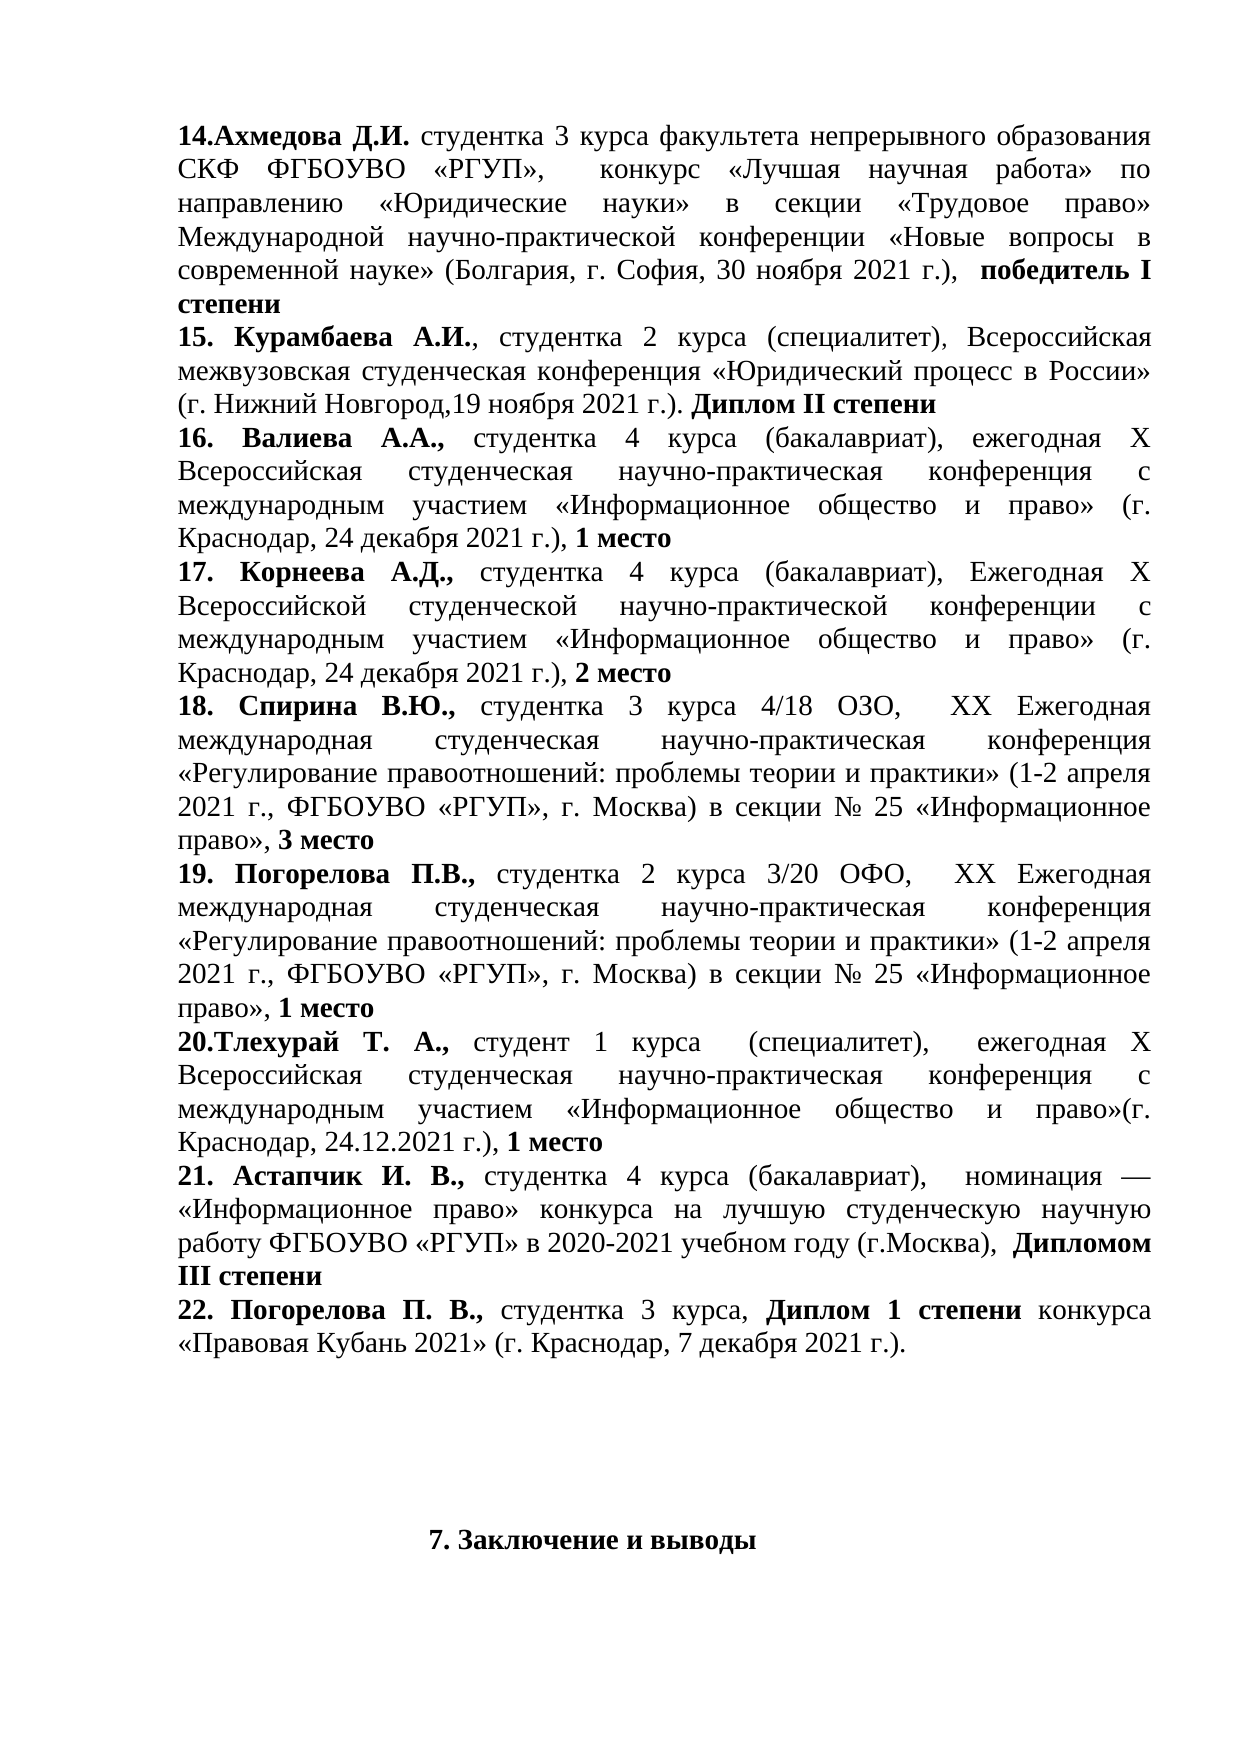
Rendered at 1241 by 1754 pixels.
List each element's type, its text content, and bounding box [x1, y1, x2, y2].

text 15. Курамбаева А.И., студентка 2 курса (специалитет), Всероссийская межвузовская студенческая конференция «Юридический процесс в России» (г. Нижний Новгород,19 ноября 2021 г.). Диплом II степени [177, 319, 1152, 420]
text 14.Ахмедова Д.И. студентка 3 курса факультета непрерывного образования СКФ ФГБОУВО «РГУП», конкурс «Лучшая научная работа» по направлению «Юридические науки» в секции «Трудовое право» Международной научно-практической конференции «Новые вопросы в современной науке» (Болгария, г. София, 30 ноября 2021 г.), победитель I степени [177, 118, 1152, 319]
text 20.Тлехурай Т. А., студент 1 курса (специалитет), ежегодная Х Всероссийская студенческая научно-практическая конференция с международным участием «Информационное общество и право»(г. Краснодар, 24.12.2021 г.), 1 место [177, 1024, 1152, 1158]
text 17. Корнеева А.Д., студентка 4 курса (бакалавриат), Ежегодная X Всероссийской студенческой научно-практической конференции с международным участием «Информационное общество и право» (г. Краснодар, 24 декабря 2021 г.), 2 место [177, 554, 1152, 688]
text 21. Астапчик И. В., студентка 4 курса (бакалавриат), номинация — «Информационное право» конкурса на лучшую студенческую научную работу ФГБОУВО «РГУП» в 2020-2021 учебном году (г.Москва), Дипломом III степени [177, 1158, 1152, 1292]
text 16. Валиева А.А., студентка 4 курса (бакалавриат), ежегодная X Всероссийская студенческая научно-практическая конференция с международным участием «Информационное общество и право» (г. Краснодар, 24 декабря 2021 г.), 1 место [177, 420, 1152, 554]
text 22. Погорелова П. В., студентка 3 курса, Диплом 1 степени конкурса «Правовая Кубань 2021» (г. Краснодар, 7 декабря 2021 г.). [177, 1292, 1152, 1359]
list 7. Заключение и выводы [428, 1522, 1152, 1556]
text 18. Спирина В.Ю., студентка 3 курса 4/18 ОЗО, ХХ Ежегодная международная студенческая научно-практическая конференция «Регулирование правоотношений: проблемы теории и практики» (1-2 апреля 2021 г., ФГБОУВО «РГУП», г. Москва) в секции № 25 «Информационное право», 3 место [177, 688, 1152, 856]
text 19. Погорелова П.В., студентка 2 курса 3/20 ОФО, ХХ Ежегодная международная студенческая научно-практическая конференция «Регулирование правоотношений: проблемы теории и практики» (1-2 апреля 2021 г., ФГБОУВО «РГУП», г. Москва) в секции № 25 «Информационное право», 1 место [177, 856, 1152, 1024]
